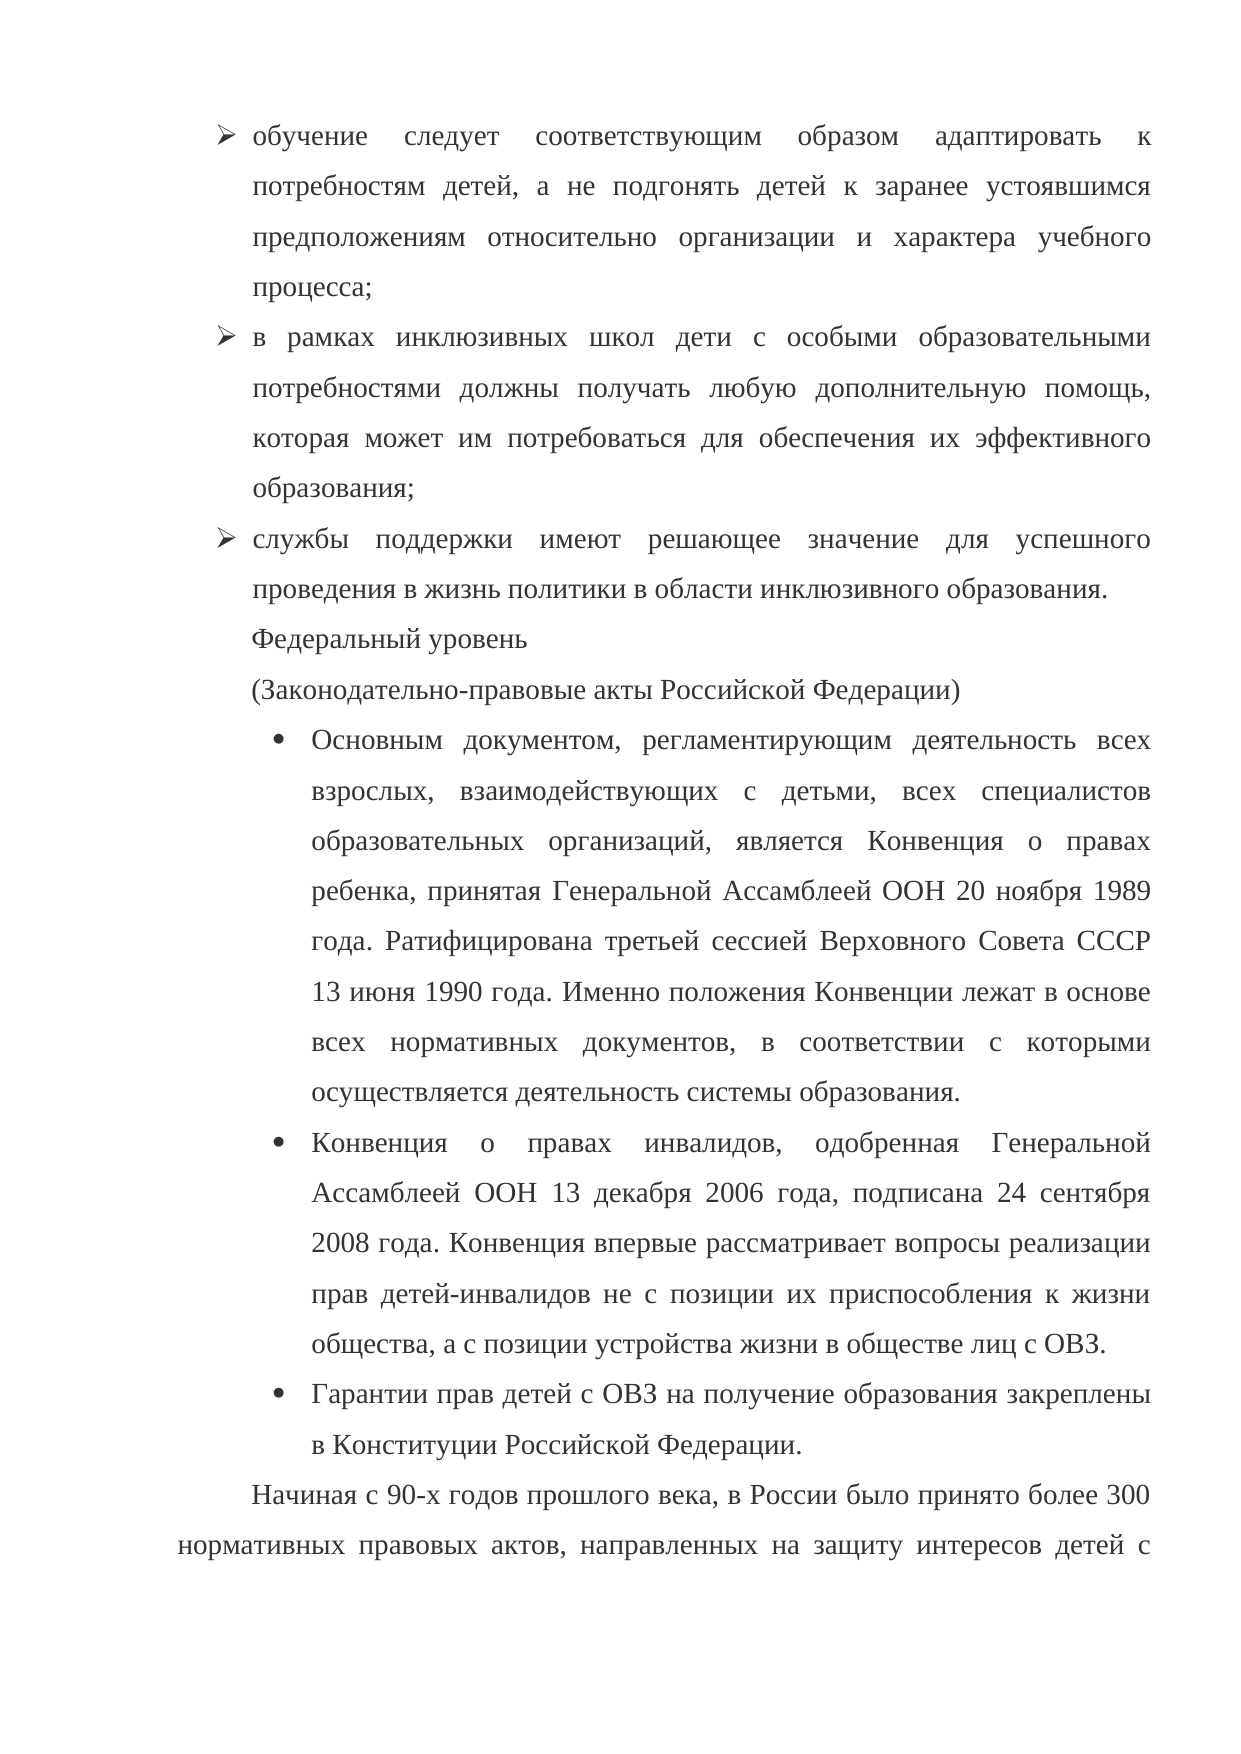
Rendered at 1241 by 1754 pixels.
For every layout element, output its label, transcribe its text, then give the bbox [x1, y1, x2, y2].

list обучение следует соответствующим образом адаптировать к потребностям детей, а не подгонять детей к заранее устоявшимся предположениям относительно организации и характера учебного процесса; [215, 118, 1152, 303]
list Гарантии прав детей с ОВЗ на получение образования закреплены в Конституции Российской Федерации. [274, 1376, 1152, 1460]
text (Законодательно-правовые акты Российской Федерации) [177, 672, 1152, 705]
list службы поддержки имеют решающее значение для успешного проведения в жизнь политики в области инклюзивного образования. [215, 521, 1152, 605]
list Конвенция о правах инвалидов, одобренная Генеральной Ассамблеей ООН 13 декабря , подписана 24 сентября . Конвенция впервые рассматривает вопросы реализации прав детей-инвалидов не с позиции их приспособления к жизни общества, а с позиции устройства жизни в обществе лиц с ОВЗ. [274, 1125, 1152, 1360]
list в рамках инклюзивных школ дети с особыми образовательными потребностями должны получать любую дополнительную помощь, которая может им потребоваться для обеспечения их эффективного образования; [215, 319, 1152, 504]
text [177, 1477, 1152, 1561]
list Основным документом, регламентирующим деятельность всех взрослых, взаимодействующих с детьми, всех специалистов образовательных организаций, является Конвенция о правах ребенка, принятая Генеральной Ассамблеей ООН 20 ноября 1989 года. Ратифицирована третьей сессией Верховного Совета СССР 13 июня 1990 года. Именно положения Конвенции лежат в основе всех нормативных документов, в соответствии с которыми осуществляется деятельность системы образования. [274, 722, 1152, 1108]
text Федеральный уровень [177, 622, 1152, 655]
